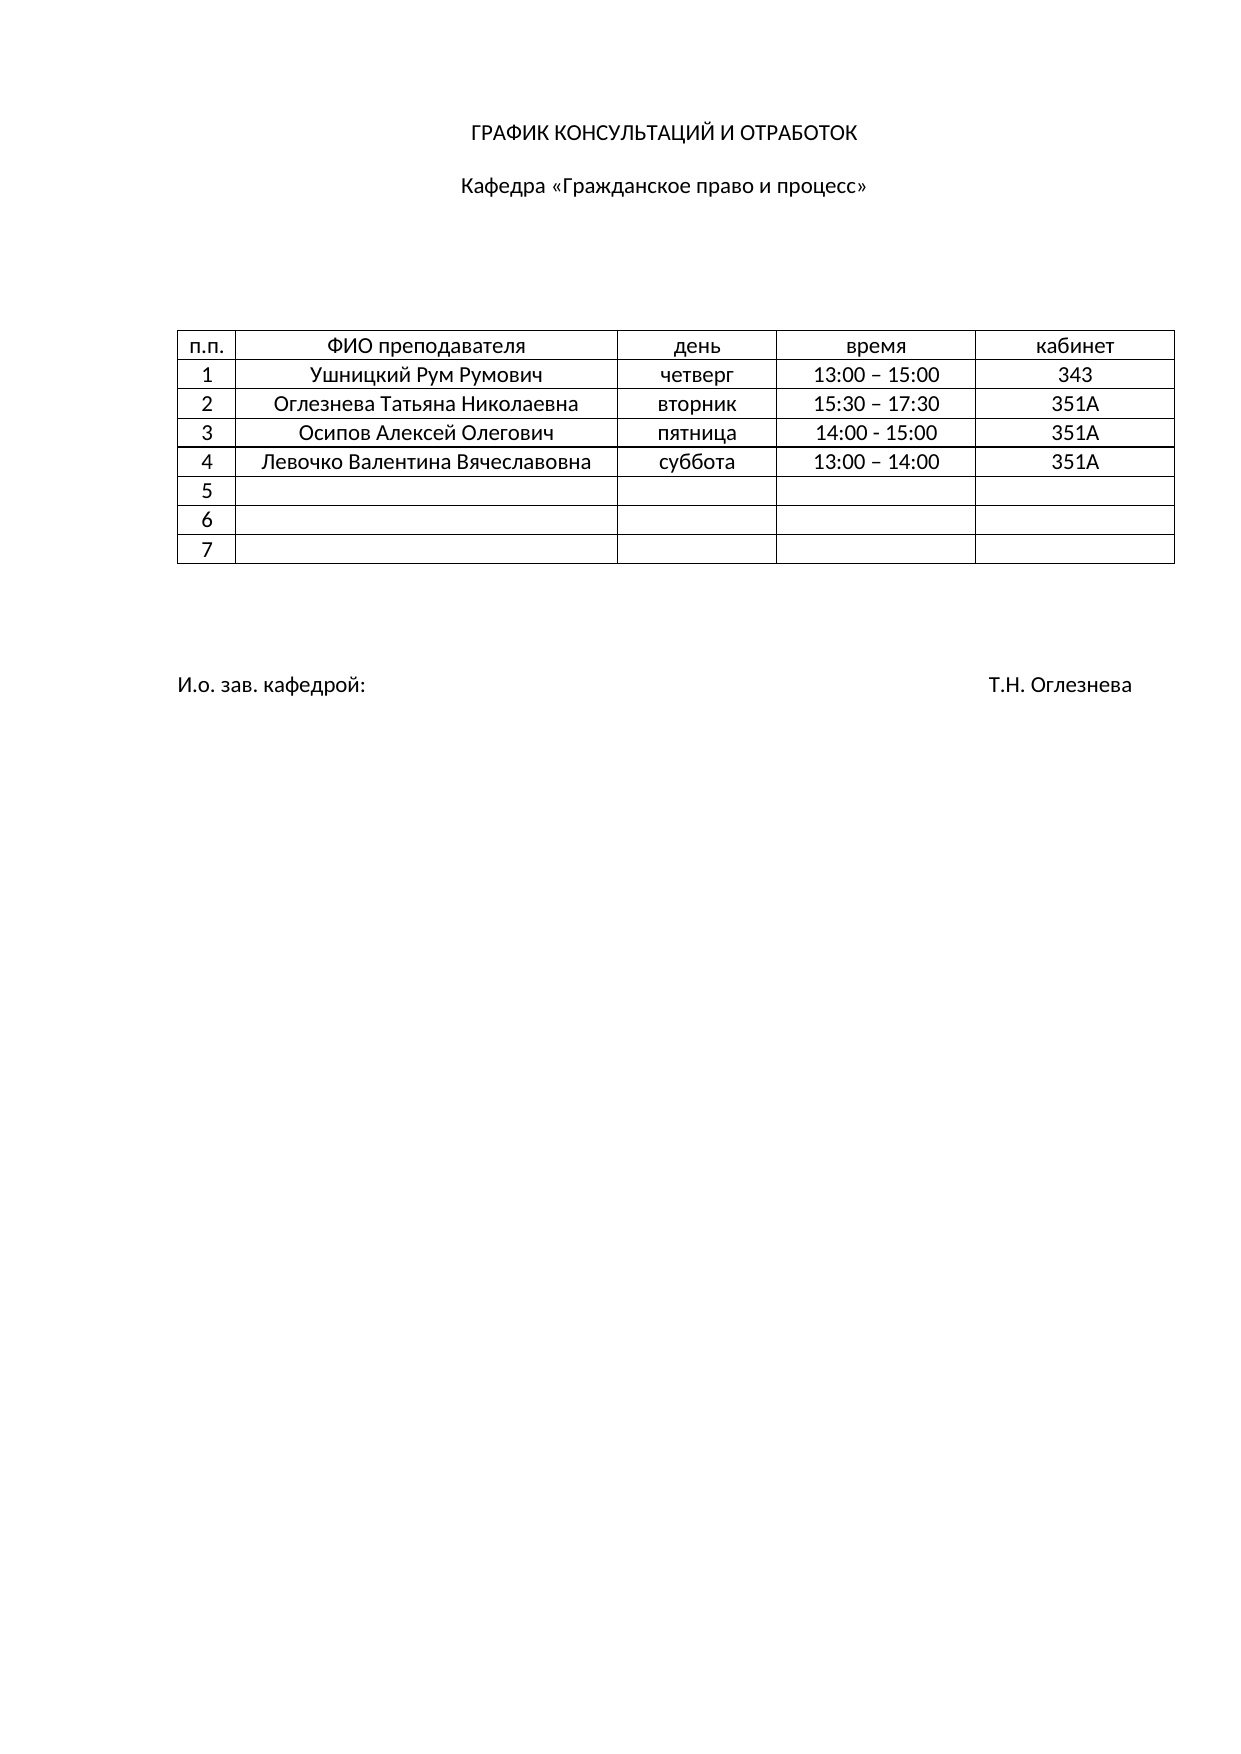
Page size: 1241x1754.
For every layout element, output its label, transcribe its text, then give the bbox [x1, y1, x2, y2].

table_cell 351А [976, 419, 1174, 446]
table_cell Ушницкий Рум Румович [236, 360, 617, 388]
table_cell суббота [618, 448, 776, 476]
table_cell 4 [178, 448, 235, 476]
table_cell [777, 535, 975, 563]
table_cell [976, 535, 1174, 563]
table_cell четверг [618, 360, 776, 388]
table_cell 6 [178, 506, 235, 534]
table_cell [777, 506, 975, 534]
table_cell [777, 477, 975, 504]
table_cell [236, 506, 617, 534]
table_cell Оглезнева Татьяна Николаевна [236, 389, 617, 417]
text Кафедра «Гражданское право и процесс» [177, 171, 1152, 199]
table_cell 2 [178, 389, 235, 417]
table_cell [976, 506, 1174, 534]
table_cell [236, 477, 617, 504]
table_cell 351А [976, 389, 1174, 417]
table_cell 13:00 – 15:00 [777, 360, 975, 388]
table_cell вторник [618, 389, 776, 417]
table_header день [618, 331, 776, 359]
table_cell 351А [976, 448, 1174, 476]
table_cell [618, 535, 776, 563]
table_cell 3 [178, 419, 235, 446]
table_cell 343 [976, 360, 1174, 388]
table_cell [618, 477, 776, 504]
table_cell пятница [618, 419, 776, 446]
table_cell Осипов Алексей Олегович [236, 419, 617, 446]
table_cell 15:30 – 17:30 [777, 389, 975, 417]
table_cell [976, 477, 1174, 504]
table_cell 13:00 – 14:00 [777, 448, 975, 476]
table_header кабинет [976, 331, 1174, 359]
table_cell 7 [178, 535, 235, 563]
table_cell 1 [178, 360, 235, 388]
table_cell Левочко Валентина Вячеславовна [236, 448, 617, 476]
text И.о. зав. кафедрой: Т.Н. Оглезнева [177, 670, 1152, 698]
table_cell [236, 535, 617, 563]
table_cell 5 [178, 477, 235, 504]
table_header время [777, 331, 975, 359]
text ГРАФИК КОНСУЛЬТАЦИЙ И ОТРАБОТОК [177, 118, 1152, 146]
table_header п.п. [178, 331, 235, 359]
table_header ФИО преподавателя [236, 331, 617, 359]
table_cell 14:00 - 15:00 [777, 419, 975, 446]
table_cell [618, 506, 776, 534]
